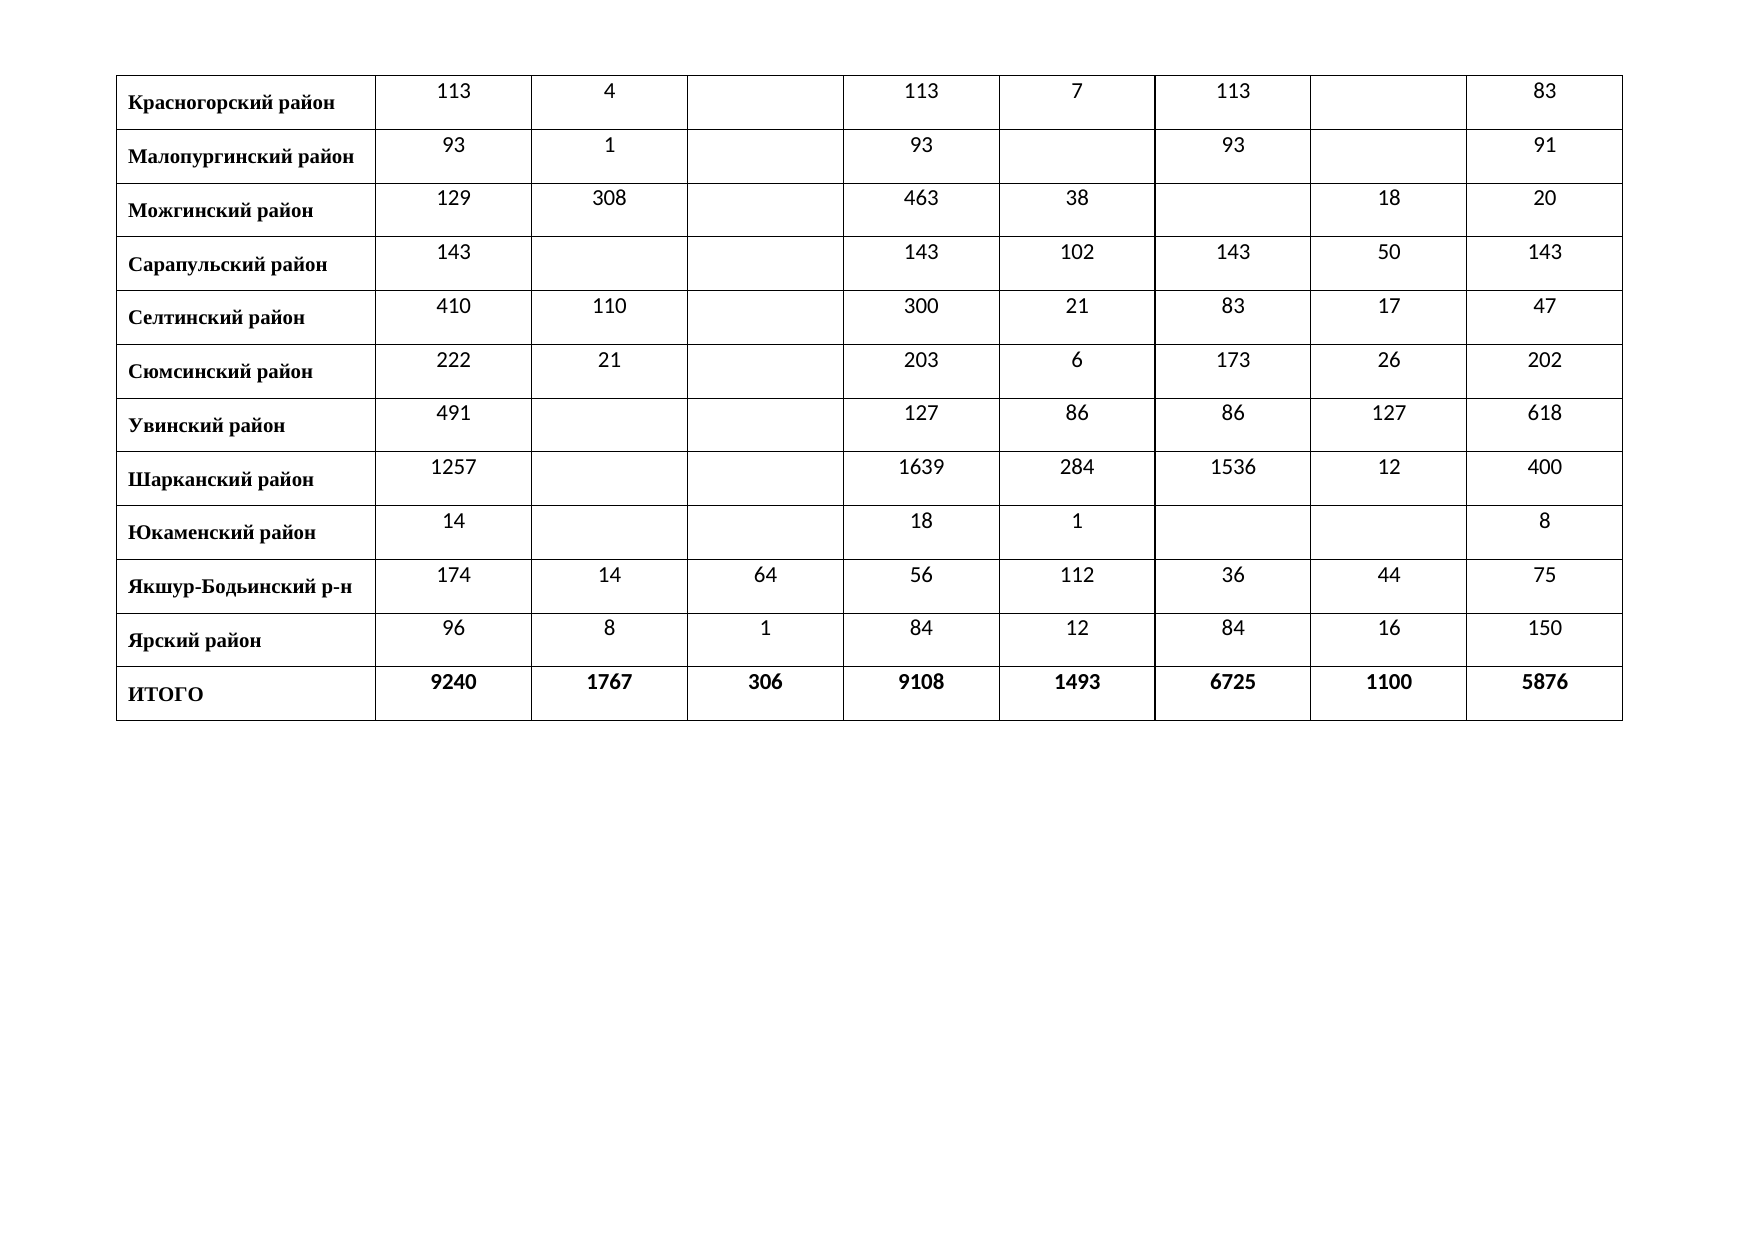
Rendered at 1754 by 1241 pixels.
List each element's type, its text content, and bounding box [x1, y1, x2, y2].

table_cell 21 [532, 345, 687, 397]
table_cell 1493 [1000, 667, 1154, 720]
table_cell 4 [532, 76, 687, 129]
table_cell 127 [844, 399, 999, 451]
table_cell [688, 237, 843, 290]
table_cell [532, 237, 687, 290]
table_cell 36 [1156, 560, 1310, 612]
table_cell 1767 [532, 667, 687, 720]
table_cell 113 [844, 76, 999, 129]
table_cell 463 [844, 184, 999, 236]
table_cell [688, 130, 843, 182]
table_cell 1257 [376, 452, 531, 505]
table_cell 83 [1156, 291, 1310, 344]
table_cell [532, 399, 687, 451]
table_cell 21 [1000, 291, 1154, 344]
table_cell 96 [376, 614, 531, 666]
table_cell Ярский район [117, 614, 375, 666]
table_cell Юкаменский район [117, 506, 375, 559]
table_cell 9240 [376, 667, 531, 720]
table_cell 143 [844, 237, 999, 290]
table_cell 9108 [844, 667, 999, 720]
table_cell 12 [1000, 614, 1154, 666]
table_cell 75 [1467, 560, 1622, 612]
table_cell Селтинский район [117, 291, 375, 344]
table_cell 47 [1467, 291, 1622, 344]
table_cell 113 [1156, 76, 1310, 129]
table_cell 203 [844, 345, 999, 397]
table_cell [1156, 184, 1310, 236]
table_cell 110 [532, 291, 687, 344]
table_cell 1 [688, 614, 843, 666]
table_cell 202 [1467, 345, 1622, 397]
table_cell 26 [1311, 345, 1466, 397]
table_cell [1156, 506, 1310, 559]
table_cell 5876 [1467, 667, 1622, 720]
table_cell 173 [1156, 345, 1310, 397]
table_cell [688, 506, 843, 559]
table_cell 400 [1467, 452, 1622, 505]
table_cell [688, 184, 843, 236]
table_cell 6725 [1156, 667, 1310, 720]
table_cell [688, 291, 843, 344]
table_cell Якшур-Бодьинский р-н [117, 560, 375, 612]
table_cell 150 [1467, 614, 1622, 666]
table_cell 113 [376, 76, 531, 129]
table_cell 300 [844, 291, 999, 344]
table_cell Увинский район [117, 399, 375, 451]
table_cell 143 [1156, 237, 1310, 290]
table_cell 50 [1311, 237, 1466, 290]
table_cell 1639 [844, 452, 999, 505]
table_cell 284 [1000, 452, 1154, 505]
table_cell Шарканский район [117, 452, 375, 505]
table_cell 306 [688, 667, 843, 720]
table_cell [1311, 76, 1466, 129]
table_cell 86 [1000, 399, 1154, 451]
table_cell [532, 506, 687, 559]
table_cell [1000, 130, 1154, 182]
table_cell 83 [1467, 76, 1622, 129]
table_cell Можгинский район [117, 184, 375, 236]
table_cell 56 [844, 560, 999, 612]
table_cell 410 [376, 291, 531, 344]
table_cell Сарапульский район [117, 237, 375, 290]
table_cell 143 [376, 237, 531, 290]
table_cell 8 [532, 614, 687, 666]
table_cell [1311, 506, 1466, 559]
table_cell 1 [1000, 506, 1154, 559]
table_cell Малопургинский район [117, 130, 375, 182]
table_cell 127 [1311, 399, 1466, 451]
table_cell 6 [1000, 345, 1154, 397]
table_cell 618 [1467, 399, 1622, 451]
table_cell 93 [376, 130, 531, 182]
table_cell 1100 [1311, 667, 1466, 720]
table_cell 222 [376, 345, 531, 397]
table_cell 84 [844, 614, 999, 666]
table_cell 16 [1311, 614, 1466, 666]
table_cell 8 [1467, 506, 1622, 559]
table_cell [688, 452, 843, 505]
table_cell 102 [1000, 237, 1154, 290]
table_cell 491 [376, 399, 531, 451]
table_cell 44 [1311, 560, 1466, 612]
table_cell 308 [532, 184, 687, 236]
table_cell 20 [1467, 184, 1622, 236]
table_cell ИТОГО [117, 667, 375, 720]
table_cell 7 [1000, 76, 1154, 129]
table_cell 64 [688, 560, 843, 612]
table_cell Сюмсинский район [117, 345, 375, 397]
table_cell 17 [1311, 291, 1466, 344]
table_cell Красногорский район [117, 76, 375, 129]
table_cell 14 [532, 560, 687, 612]
table_cell [688, 345, 843, 397]
table_cell 86 [1156, 399, 1310, 451]
table_cell [688, 399, 843, 451]
table_cell 18 [844, 506, 999, 559]
table_cell [688, 76, 843, 129]
table_cell 93 [844, 130, 999, 182]
table_cell 174 [376, 560, 531, 612]
table_cell 129 [376, 184, 531, 236]
table_cell [532, 452, 687, 505]
table_cell 1536 [1156, 452, 1310, 505]
table_cell 38 [1000, 184, 1154, 236]
table_cell 12 [1311, 452, 1466, 505]
table_cell 93 [1156, 130, 1310, 182]
table_cell 143 [1467, 237, 1622, 290]
table_cell 14 [376, 506, 531, 559]
table_cell 91 [1467, 130, 1622, 182]
table_cell 112 [1000, 560, 1154, 612]
table_cell 18 [1311, 184, 1466, 236]
table_cell 84 [1156, 614, 1310, 666]
table_cell 1 [532, 130, 687, 182]
table_cell [1311, 130, 1466, 182]
